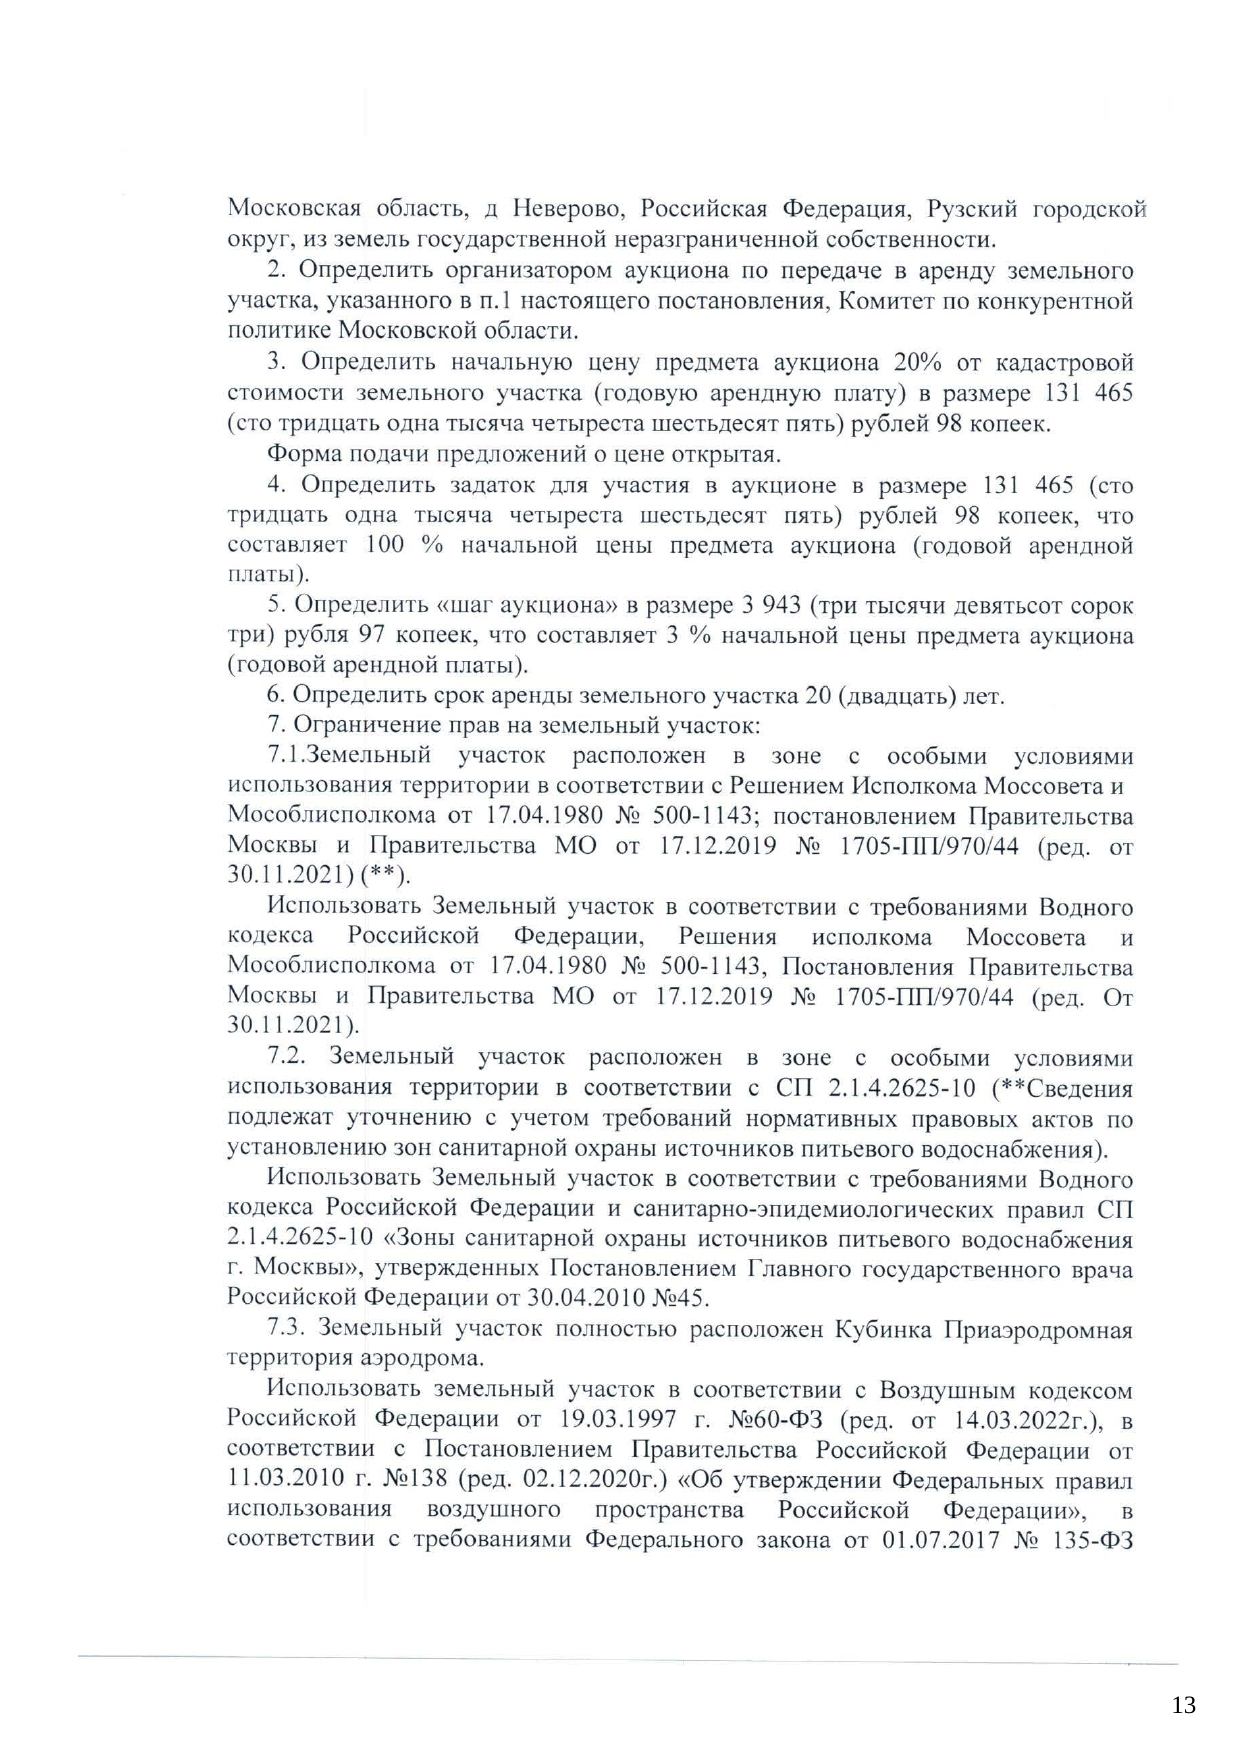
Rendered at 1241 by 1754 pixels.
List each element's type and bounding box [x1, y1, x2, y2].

picture [77, 88, 1193, 1666]
